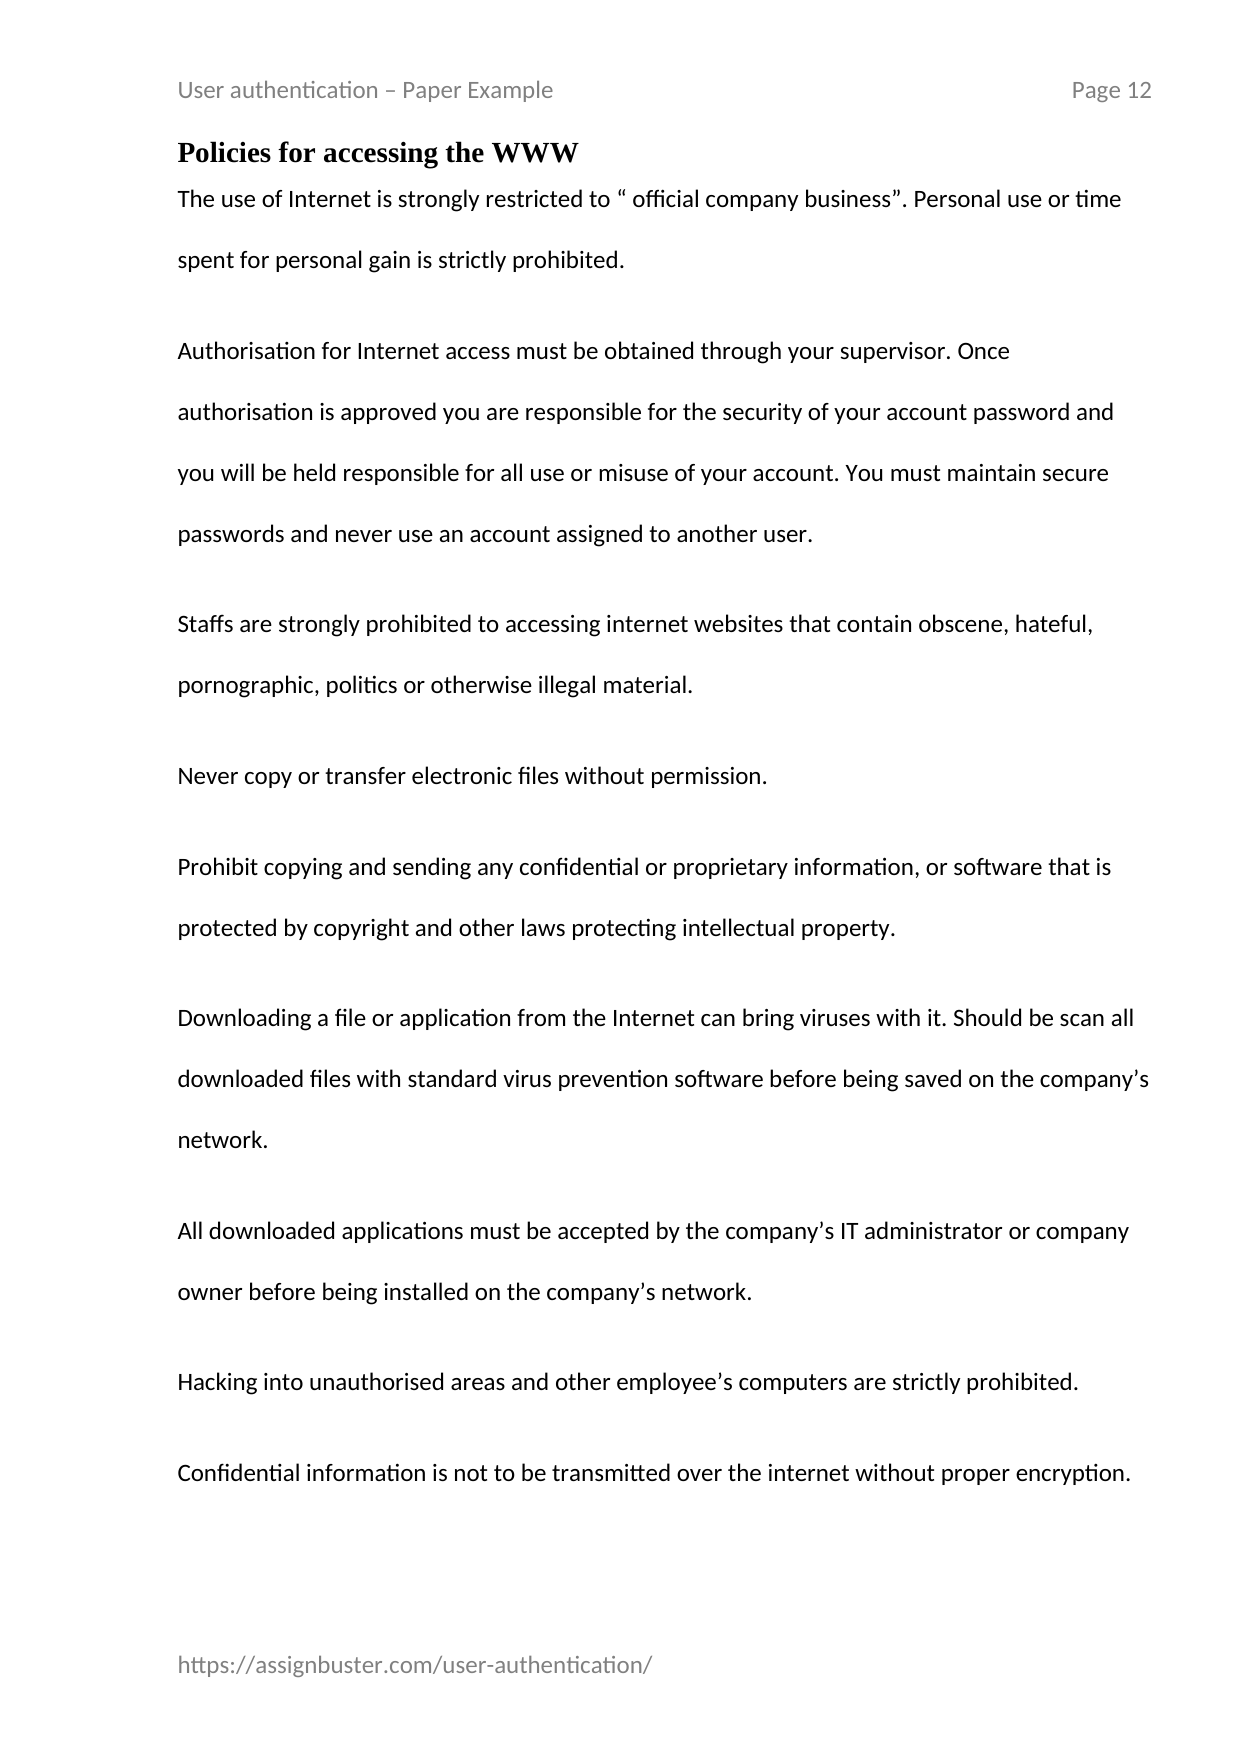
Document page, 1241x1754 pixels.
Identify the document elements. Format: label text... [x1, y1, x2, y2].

text Confidential information is not to be transmitted over the internet without proper encryption. [177, 1457, 1152, 1487]
text The use of Internet is strongly restricted to “ official company business”. Personal use or time spent for personal gain is strictly prohibited. [177, 183, 1152, 275]
text Staffs are strongly prohibited to accessing internet websites that contain obscene, hateful, pornographic, politics or otherwise illegal material. [177, 609, 1152, 700]
text Downloading a file or application from the Internet can bring viruses with it. Should be scan all downloaded files with standard virus prevention software before being saved on the company’s network. [177, 1002, 1152, 1155]
text Never copy or transfer electronic files without permission. [177, 760, 1152, 791]
text Authorisation for Internet access must be obtained through your supervisor. Once authorisation is approved you are responsible for the security of your account password and you will be held responsible for all use or misuse of your account. You must maintain secure passwords and never use an account assigned to another user. [177, 335, 1152, 549]
text Prohibit copying and sending any confidential or proprietary information, or software that is protected by copyright and other laws protecting intellectual property. [177, 851, 1152, 942]
text Hacking into unauthorised areas and other employee’s computers are strictly prohibited. [177, 1366, 1152, 1397]
text All downloaded applications must be accepted by the company’s IT administrator or company owner before being installed on the company’s network. [177, 1215, 1152, 1306]
subtitle Policies for accessing the WWW [177, 135, 1152, 168]
